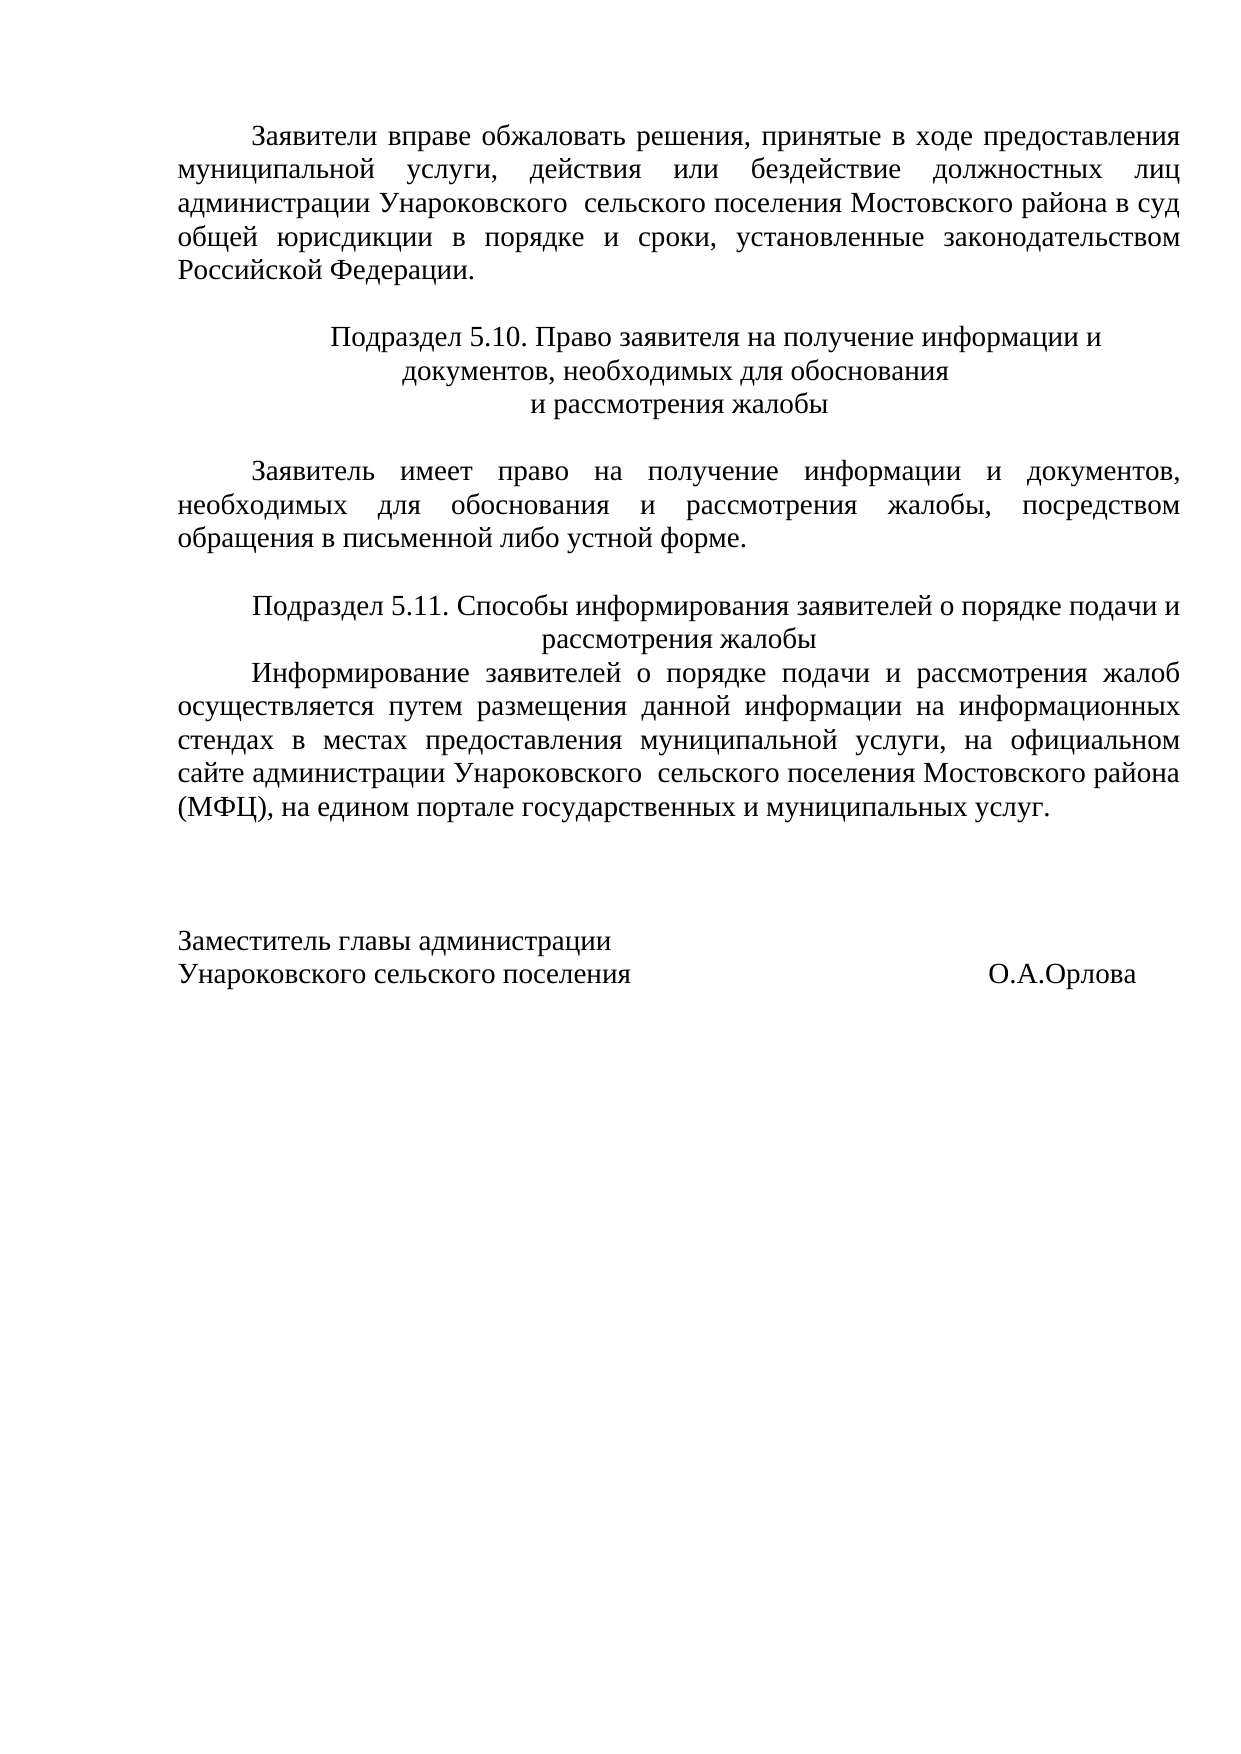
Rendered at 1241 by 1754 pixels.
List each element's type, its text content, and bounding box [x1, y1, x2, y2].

text Заявители вправе обжаловать решения, принятые в ходе предоставления муниципальной услуги, действия или бездействие должностных лиц администрации Унароковского сельского поселения Мостовского района в суд общей юрисдикции в порядке и сроки, установленные законодательством Российской Федерации. [177, 118, 1181, 286]
text Подраздел 5.10. Право заявителя на получение информации и документов, необходимых для обоснования и рассмотрения жалобы [177, 319, 1181, 420]
text Заместитель главы администрации [177, 923, 1181, 957]
text Унароковского сельского поселения О.А.Орлова [177, 957, 1181, 990]
text Подраздел 5.11. Способы информирования заявителей о порядке подачи и рассмотрения жалобы [177, 588, 1181, 655]
text Заявитель имеет право на получение информации и документов, необходимых для обоснования и рассмотрения жалобы, посредством обращения в письменной либо устной форме. [177, 453, 1181, 554]
text Информирование заявителей о порядке подачи и рассмотрения жалоб осуществляется путем размещения данной информации на информационных стендах в местах предоставления муниципальной услуги, на официальном сайте администрации Унароковского сельского поселения Мостовского района (МФЦ), на едином портале государственных и муниципальных услуг. [177, 655, 1181, 822]
